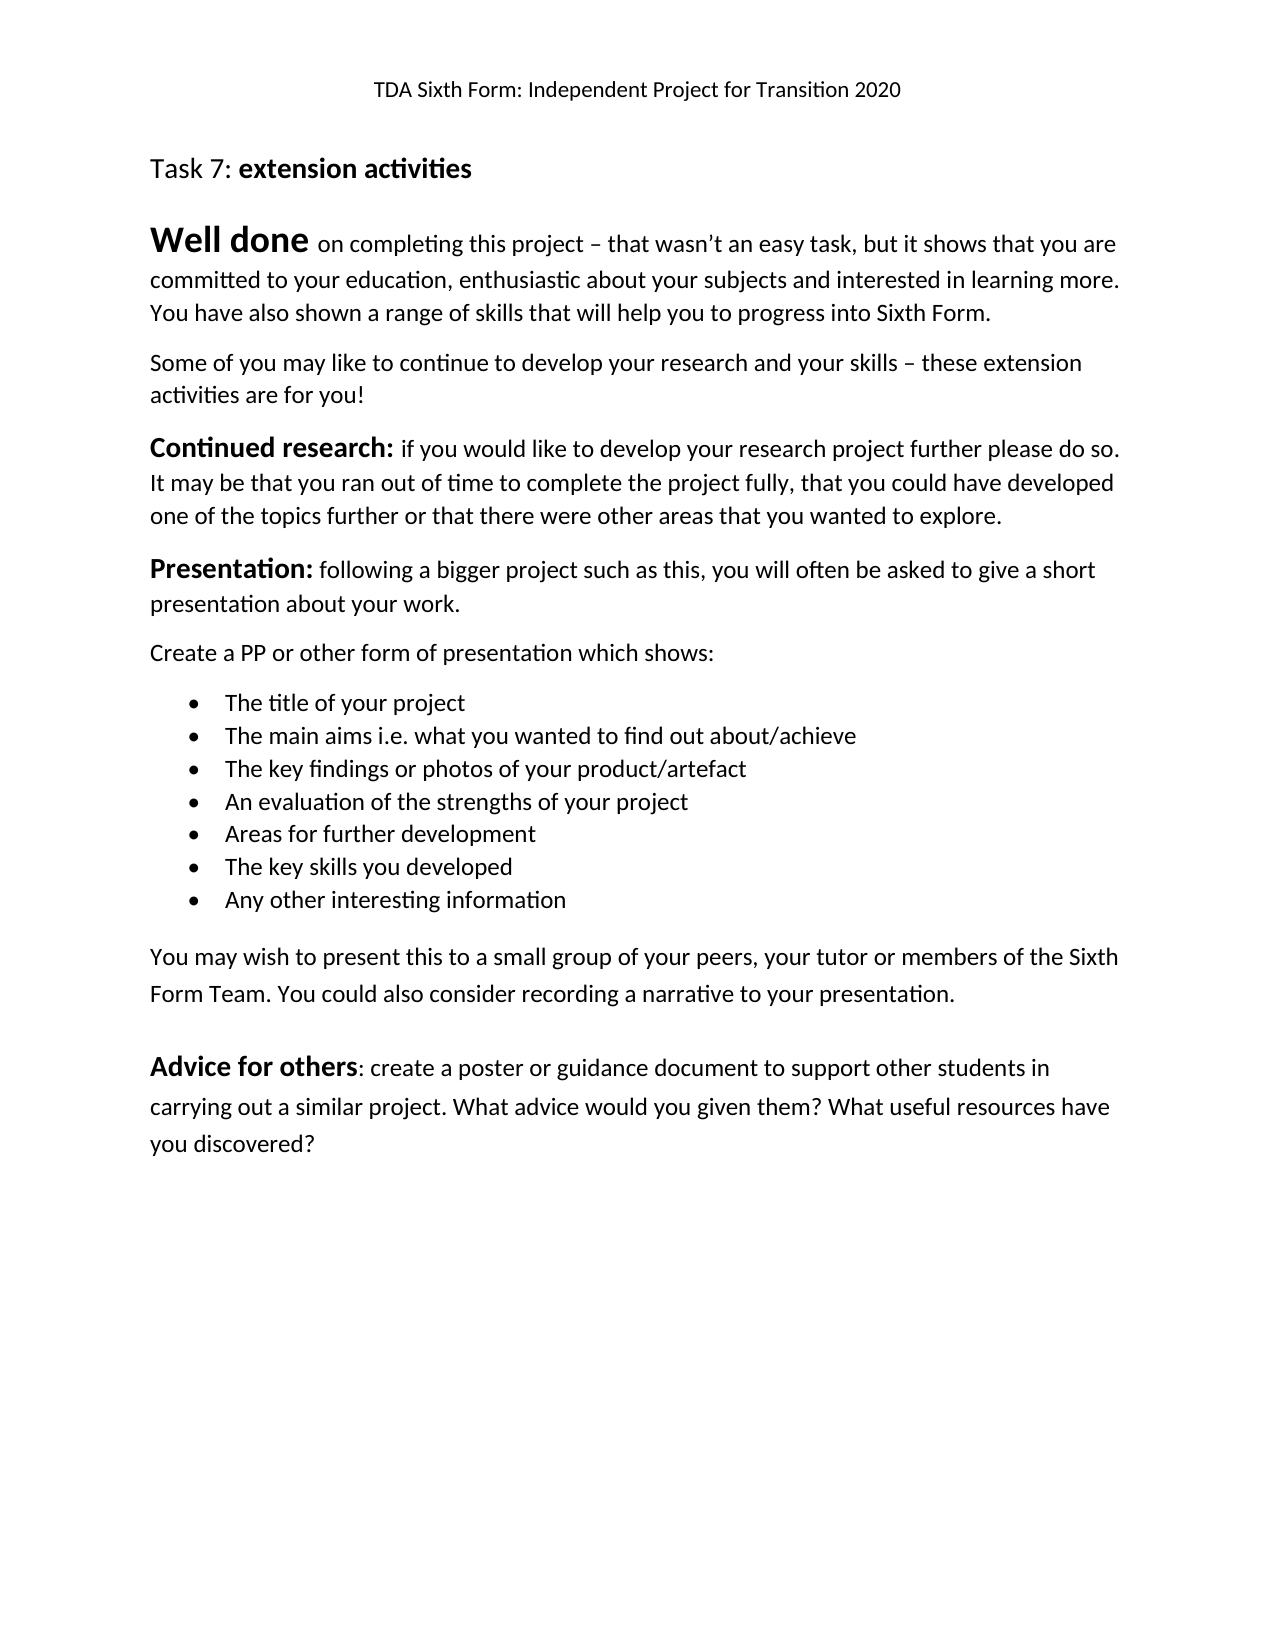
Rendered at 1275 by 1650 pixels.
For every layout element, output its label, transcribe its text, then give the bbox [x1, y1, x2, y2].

text Well done on completing this project – that wasn’t an easy task, but it shows that you are committed to your education, enthusiastic about your subjects and interested in learning more. You have also shown a range of skills that will help you to progress into Sixth Form. [150, 216, 1125, 328]
text Create a PP or other form of presentation which shows: [150, 637, 1125, 668]
list The key findings or photos of your product/artefact [187, 753, 1125, 783]
text Continued research: if you would like to develop your research project further please do so. It may be that you ran out of time to complete the project fully, that you could have developed one of the topics further or that there were other areas that you wanted to explore. [150, 429, 1125, 531]
list The main aims i.e. what you wanted to find out about/achieve [187, 720, 1125, 750]
list The title of your project [187, 687, 1125, 717]
list Areas for further development [187, 818, 1125, 849]
list An evaluation of the strengths of your project [187, 786, 1125, 816]
list Any other interesting information [187, 884, 1125, 915]
text Task 7: extension activities [150, 150, 1125, 186]
text Advice for others: create a poster or guidance document to support other students in carrying out a similar project. What advice would you given them? What useful resources have you discovered? [150, 1046, 1125, 1159]
text Presentation: following a bigger project such as this, you will often be asked to give a short presentation about your work. [150, 550, 1125, 618]
list The key skills you developed [187, 851, 1125, 882]
text You may wish to present this to a small group of your peers, your tutor or members of the Sixth Form Team. You could also consider recording a narrative to your presentation. [150, 934, 1125, 1009]
text Some of you may like to continue to develop your research and your skills – these extension activities are for you! [150, 347, 1125, 410]
